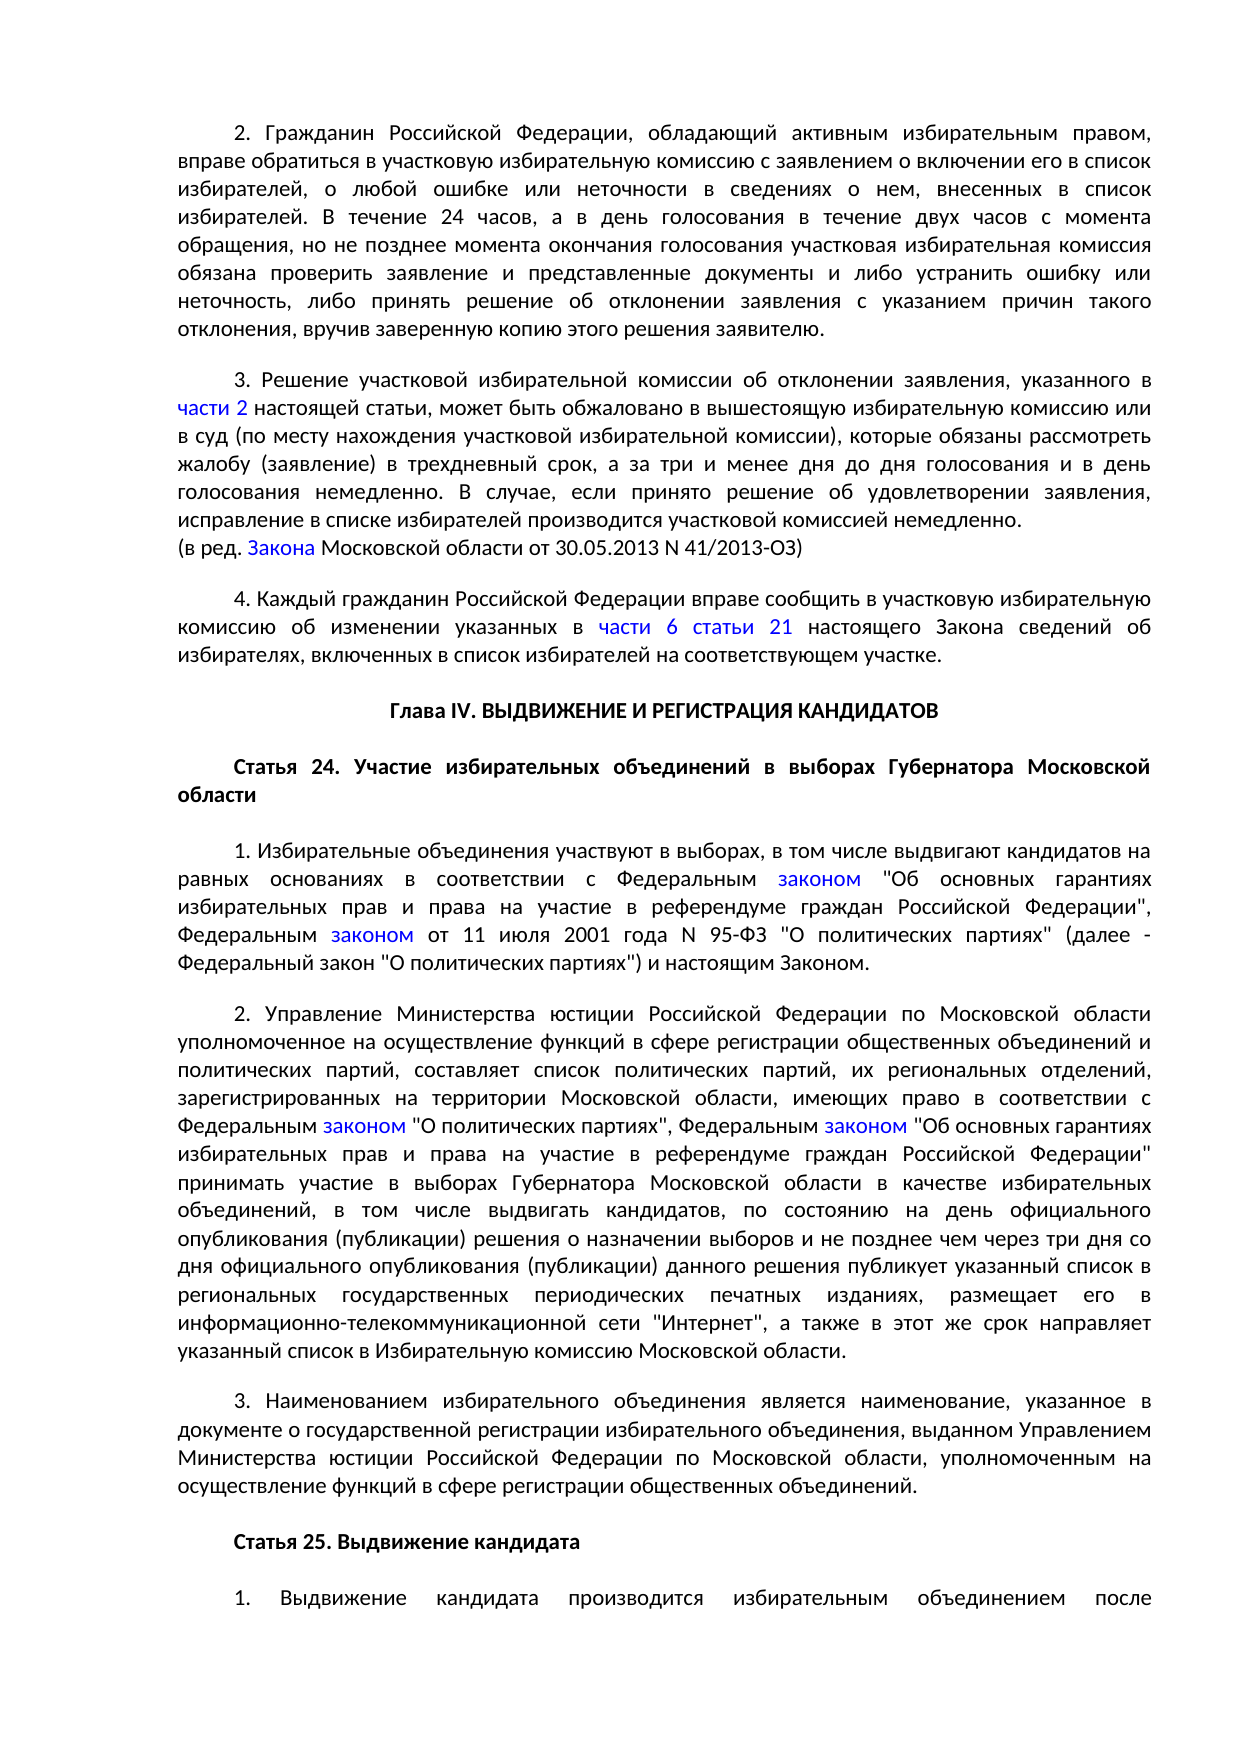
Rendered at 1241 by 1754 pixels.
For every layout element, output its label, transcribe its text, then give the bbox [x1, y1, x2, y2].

text 1. Избирательные объединения участвуют в выборах, в том числе выдвигают кандидатов на равных основаниях в соответствии с Федеральным законом "Об основных гарантиях избирательных прав и права на участие в референдуме граждан Российской Федерации", Федеральным законом от 11 июля 2001 года N 95-ФЗ "О политических партиях" (далее - Федеральный закон "О политических партиях") и настоящим Законом. [177, 836, 1152, 977]
title Глава IV. ВЫДВИЖЕНИЕ И РЕГИСТРАЦИЯ КАНДИДАТОВ [177, 696, 1152, 724]
text 2. Управление Министерства юстиции Российской Федерации по Московской области уполномоченное на осуществление функций в сфере регистрации общественных объединений и политических партий, составляет список политических партий, их региональных отделений, зарегистрированных на территории Московской области, имеющих право в соответствии с Федеральным законом "О политических партиях", Федеральным законом "Об основных гарантиях избирательных прав и права на участие в референдуме граждан Российской Федерации" принимать участие в выборах Губернатора Московской области в качестве избирательных объединений, в том числе выдвигать кандидатов, по состоянию на день официального опубликования (публикации) решения о назначении выборов и не позднее чем через три дня со дня официального опубликования (публикации) данного решения публикует указанный список в региональных государственных периодических печатных изданиях, размещает его в информационно-телекоммуникационной сети "Интернет", а также в этот же срок направляет указанный список в Избирательную комиссию Московской области. [177, 999, 1152, 1364]
title Статья 25. Выдвижение кандидата [177, 1527, 1152, 1555]
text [177, 1583, 1152, 1611]
text (в ред. Закона Московской области от 30.05.2013 N 41/2013-ОЗ) [177, 533, 1152, 561]
text 2. Гражданин Российской Федерации, обладающий активным избирательным правом, вправе обратиться в участковую избирательную комиссию с заявлением о включении его в список избирателей, о любой ошибке или неточности в сведениях о нем, внесенных в список избирателей. В течение 24 часов, а в день голосования в течение двух часов с момента обращения, но не позднее момента окончания голосования участковая избирательная комиссия обязана проверить заявление и представленные документы и либо устранить ошибку или неточность, либо принять решение об отклонении заявления с указанием причин такого отклонения, вручив заверенную копию этого решения заявителю. [177, 118, 1152, 342]
title Статья 24. Участие избирательных объединений в выборах Губернатора Московской области [177, 752, 1152, 808]
text 4. Каждый гражданин Российской Федерации вправе сообщить в участковую избирательную комиссию об изменении указанных в части 6 статьи 21 настоящего Закона сведений об избирателях, включенных в список избирателей на соответствующем участке. [177, 584, 1152, 668]
text 3. Наименованием избирательного объединения является наименование, указанное в документе о государственной регистрации избирательного объединения, выданном Управлением Министерства юстиции Российской Федерации по Московской области, уполномоченным на осуществление функций в сфере регистрации общественных объединений. [177, 1387, 1152, 1499]
text 3. Решение участковой избирательной комиссии об отклонении заявления, указанного в части 2 настоящей статьи, может быть обжаловано в вышестоящую избирательную комиссию или в суд (по месту нахождения участковой избирательной комиссии), которые обязаны рассмотреть жалобу (заявление) в трехдневный срок, а за три и менее дня до дня голосования и в день голосования немедленно. В случае, если принято решение об удовлетворении заявления, исправление в списке избирателей производится участковой комиссией немедленно. [177, 365, 1152, 533]
